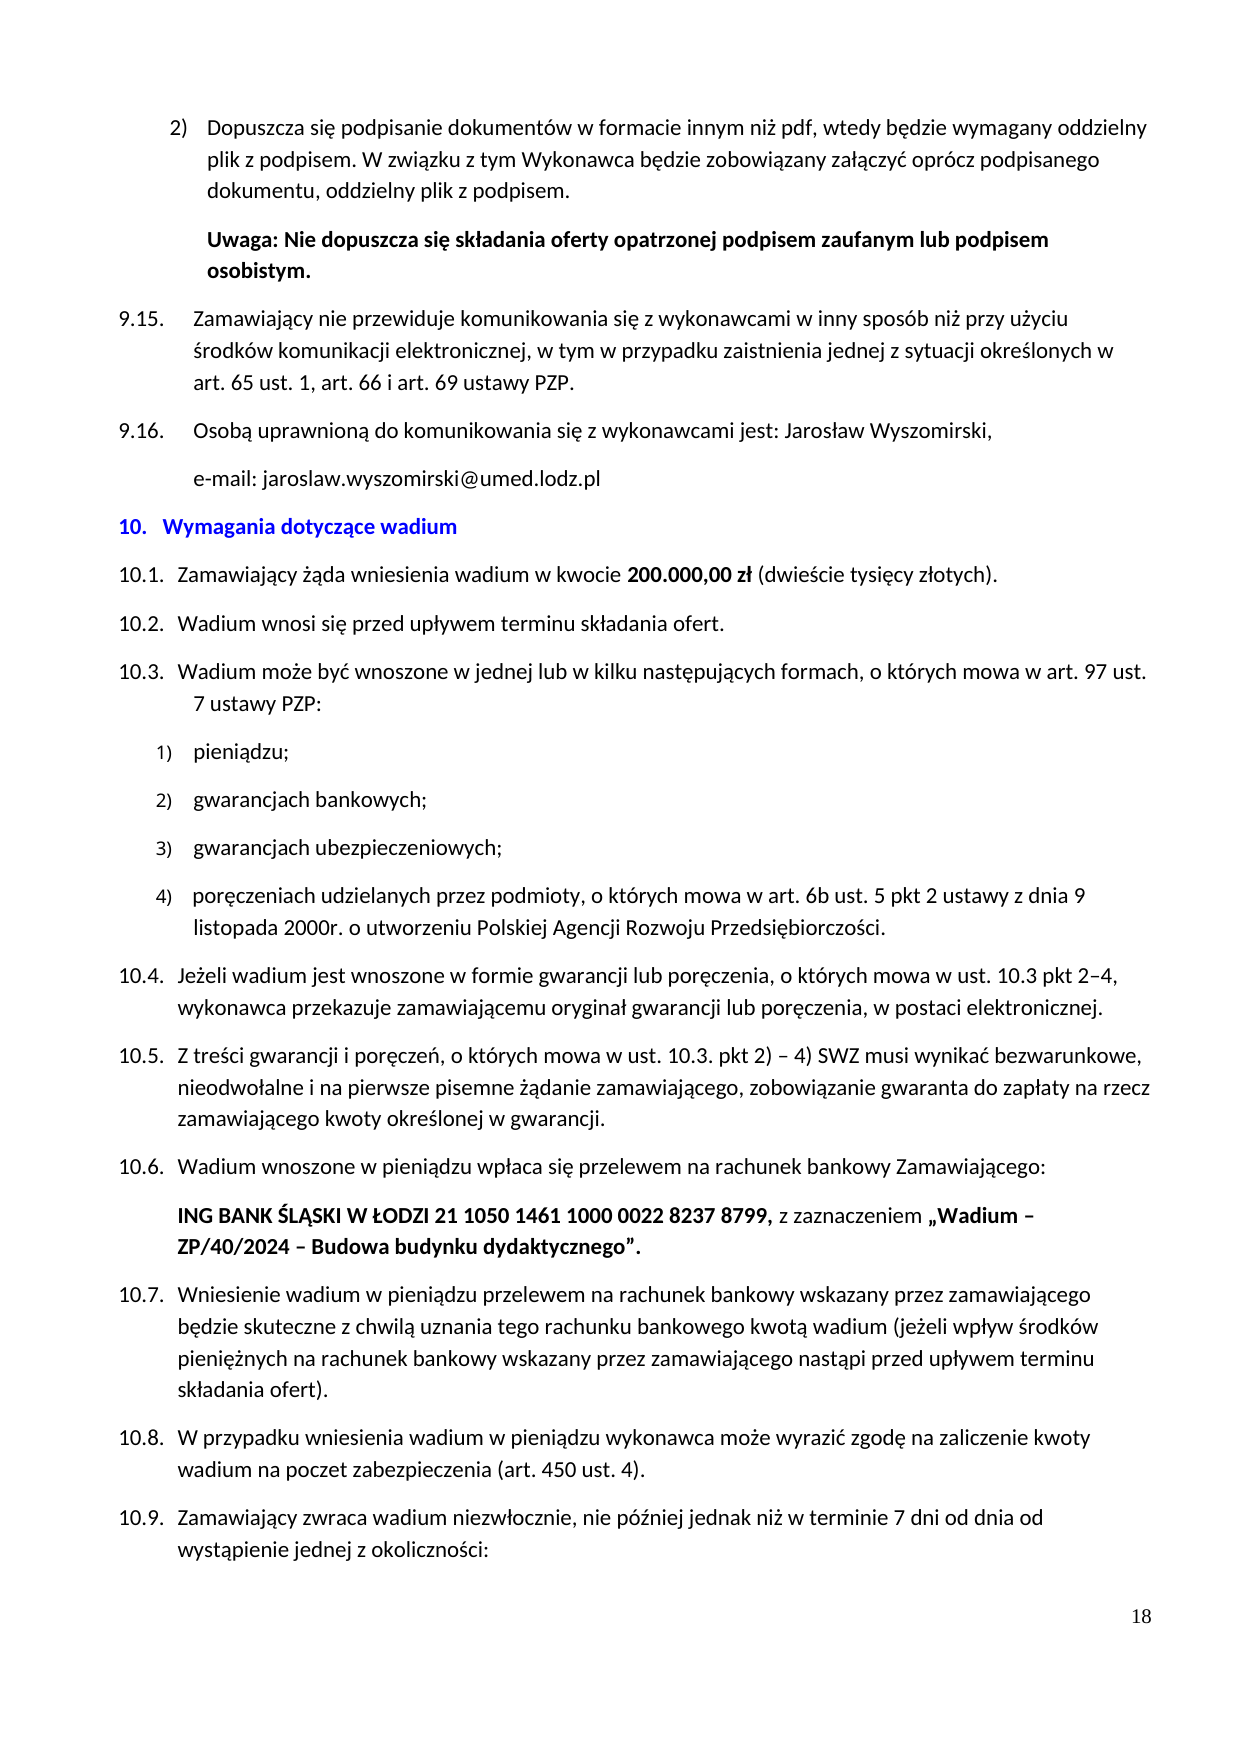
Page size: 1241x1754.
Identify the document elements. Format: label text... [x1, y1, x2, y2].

list Wniesienie wadium w pieniądzu przelewem na rachunek bankowy wskazany przez zamawiającego będzie skuteczne z chwilą uznania tego rachunku bankowego kwotą wadium (jeżeli wpływ środków pieniężnych na rachunek bankowy wskazany przez zamawiającego nastąpi przed upływem terminu składania ofert). [118, 1281, 1152, 1403]
list Z treści gwarancji i poręczeń, o których mowa w ust. 10.3. pkt 2) – 4) SWZ musi wynikać bezwarunkowe, nieodwołalne i na pierwsze pisemne żądanie zamawiającego, zobowiązanie gwaranta do zapłaty na rzecz zamawiającego kwoty określonej w gwarancji. [118, 1041, 1152, 1132]
list Osobą uprawnioną do komunikowania się z wykonawcami jest: Jarosław Wyszomirski, [118, 416, 1152, 444]
list Wadium wnoszone w pieniądzu wpłaca się przelewem na rachunek bankowy Zamawiającego: [118, 1152, 1152, 1181]
list Wadium może być wnoszone w jednej lub w kilku następujących formach, o których mowa w art. 97 ust. 7 ustawy PZP: [118, 657, 1152, 717]
list Jeżeli wadium jest wnoszone w formie gwarancji lub poręczenia, o których mowa w ust. 10.3 pkt 2–4, wykonawca przekazuje zamawiającemu oryginał gwarancji lub poręczenia, w postaci elektronicznej. [118, 961, 1152, 1021]
list pieniądzu; [156, 737, 1152, 765]
list Wymagania dotyczące wadium [118, 512, 1152, 540]
list Zamawiający żąda wniesienia wadium w kwocie 200.000,00 zł (dwieście tysięcy złotych). [118, 561, 1152, 589]
list Dopuszcza się podpisanie dokumentów w formacie innym niż pdf, wtedy będzie wymagany oddzielny plik z podpisem. W związku z tym Wykonawca będzie zobowiązany załączyć oprócz podpisanego dokumentu, oddzielny plik z podpisem. [169, 113, 1152, 204]
list gwarancjach ubezpieczeniowych; [156, 833, 1152, 861]
list W przypadku wniesienia wadium w pieniądzu wykonawca może wyrazić zgodę na zaliczenie kwoty wadium na poczet zabezpieczenia (art. 450 ust. 4). [118, 1423, 1152, 1483]
list Uwaga: Nie dopuszcza się składania oferty opatrzonej podpisem zaufanym lub podpisem osobistym. [207, 225, 1152, 284]
text ING BANK ŚLĄSKI W ŁODZI 21 1050 1461 1000 0022 8237 8799, z zaznaczeniem „Wadium – ZP/40/2024 – Budowa budynku dydaktycznego”. [177, 1201, 1152, 1260]
list poręczeniach udzielanych przez podmioty, o których mowa w art. 6b ust. 5 pkt 2 ustawy z dnia 9 listopada 2000r. o utworzeniu Polskiej Agencji Rozwoju Przedsiębiorczości. [156, 882, 1152, 941]
list Zamawiający nie przewiduje komunikowania się z wykonawcami w inny sposób niż przy użyciu środków komunikacji elektronicznej, w tym w przypadku zaistnienia jednej z sytuacji określonych w art. 65 ust. 1, art. 66 i art. 69 ustawy PZP. [118, 304, 1152, 396]
list e-mail: jaroslaw.wyszomirski@umed.lodz.pl [193, 464, 1152, 492]
list Zamawiający zwraca wadium niezwłocznie, nie później jednak niż w terminie 7 dni od dnia od wystąpienie jednej z okoliczności: [118, 1503, 1152, 1563]
list gwarancjach bankowych; [156, 785, 1152, 813]
list Wadium wnosi się przed upływem terminu składania ofert. [118, 609, 1152, 637]
